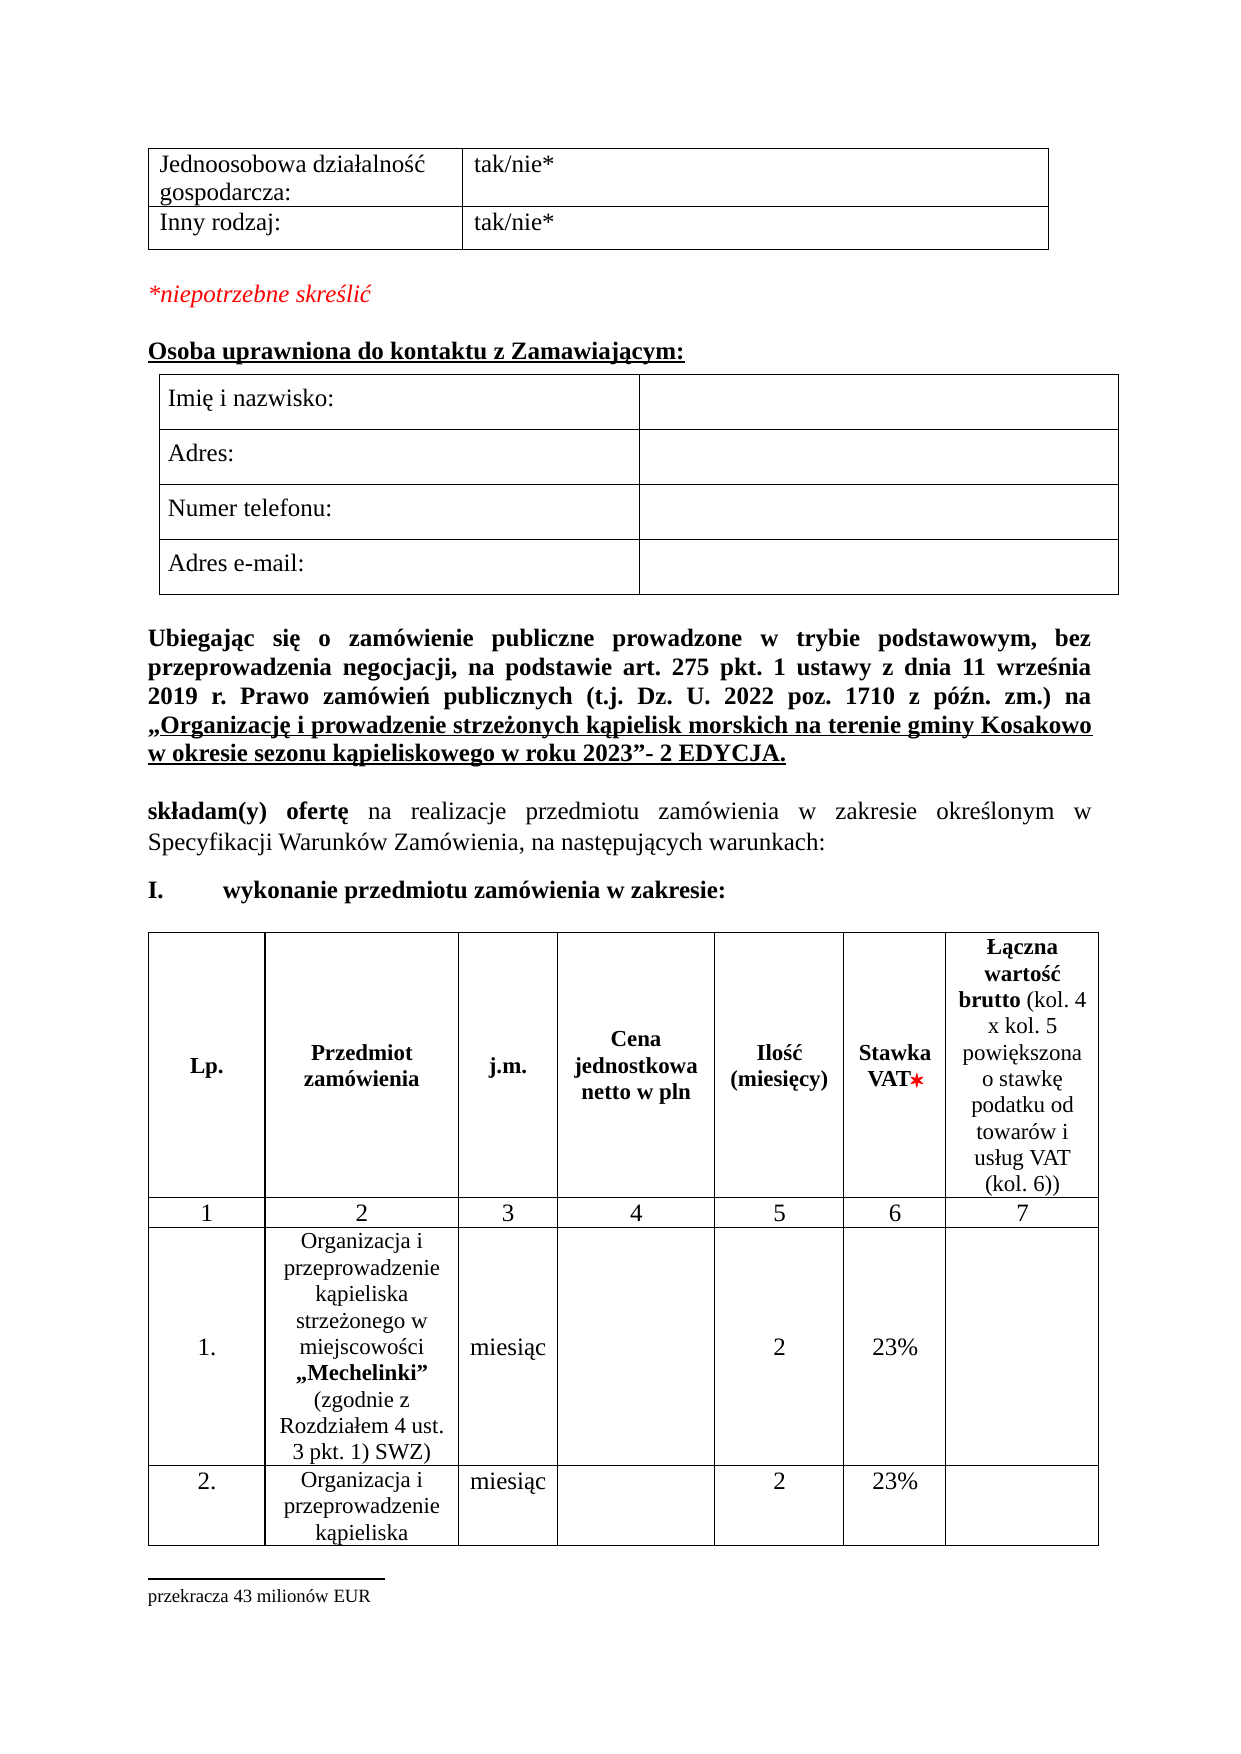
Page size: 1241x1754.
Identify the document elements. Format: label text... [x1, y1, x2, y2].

table_cell 1 [149, 1198, 264, 1227]
table_header Łączna wartość brutto (kol. 4 x kol. 5 powiększona o stawkę podatku od towarów i usług VAT (kol. 6)) [946, 933, 1098, 1197]
table_cell 23% [844, 1466, 945, 1545]
list wykonanie przedmiotu zamówienia w zakresie: [148, 875, 1093, 903]
table_cell 5 [715, 1198, 843, 1227]
table_header [640, 375, 1118, 429]
table_header Stawka VAT [844, 933, 945, 1197]
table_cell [266, 1466, 458, 1545]
table_cell [558, 1466, 714, 1545]
table_cell 6 [844, 1198, 945, 1227]
table_cell 3 [459, 1198, 557, 1227]
table_cell 4 [558, 1198, 714, 1227]
text składam(y) ofertę na realizacje przedmiotu zamówienia w zakresie określonym w Specyfikacji Warunków Zamówienia, na następujących warunkach: [148, 796, 1093, 856]
table_cell tak/nie* [463, 149, 1048, 206]
table_cell 1. [149, 1228, 264, 1465]
table_cell 7 [946, 1198, 1098, 1227]
table_header Ilość (miesięcy) [715, 933, 843, 1197]
table_header Lp. [149, 933, 264, 1197]
table_cell 2 [715, 1466, 843, 1545]
table_cell Jednoosobowa działalność gospodarcza: [149, 149, 462, 206]
table_cell miesiąc [459, 1466, 557, 1545]
table_cell 2. [149, 1466, 264, 1545]
table_cell 23% [844, 1228, 945, 1465]
table_cell Adres: [160, 430, 639, 484]
table_cell 2 [715, 1228, 843, 1465]
text Ubiegając się o zamówienie publiczne prowadzone w trybie podstawowym, bez przeprowadzenia negocjacji, na podstawie art. 275 pkt. 1 ustawy z dnia 11 września 2019 r. Prawo zamówień publicznych (t.j. Dz. U. 2022 poz. 1710 z późn. zm.) na „Organizację i prowadzenie strzeżonych kąpielisk morskich na terenie gminy Kosakowo w okresie sezonu kąpieliskowego w roku 2023”- 2 EDYCJA. [148, 623, 1093, 767]
table_cell [640, 485, 1118, 539]
table_cell [640, 540, 1118, 594]
text *niepotrzebne skreślić [148, 279, 1093, 308]
table_cell Inny rodzaj: [149, 207, 462, 249]
table_cell Organizacja i przeprowadzenie kąpieliska strzeżonego w miejscowości „Mechelinki” (zgodnie z Rozdziałem 4 ust. 3 pkt. 1) SWZ) [266, 1228, 458, 1465]
table_cell [946, 1228, 1098, 1465]
table_cell Adres e-mail: [160, 540, 639, 594]
table_header j.m. [459, 933, 557, 1197]
table_header Imię i nazwisko: [160, 375, 639, 429]
table_cell 2 [266, 1198, 458, 1227]
table_cell Numer telefonu: [160, 485, 639, 539]
table_cell tak/nie* [463, 207, 1048, 249]
table_cell [946, 1466, 1098, 1545]
table_header Cena jednostkowa netto w pln [558, 933, 714, 1197]
table_cell [558, 1228, 714, 1465]
table_cell [640, 430, 1118, 484]
table_header Przedmiot zamówienia [266, 933, 458, 1197]
table_cell miesiąc [459, 1228, 557, 1465]
text Osoba uprawniona do kontaktu z Zamawiającym: [148, 336, 1093, 365]
